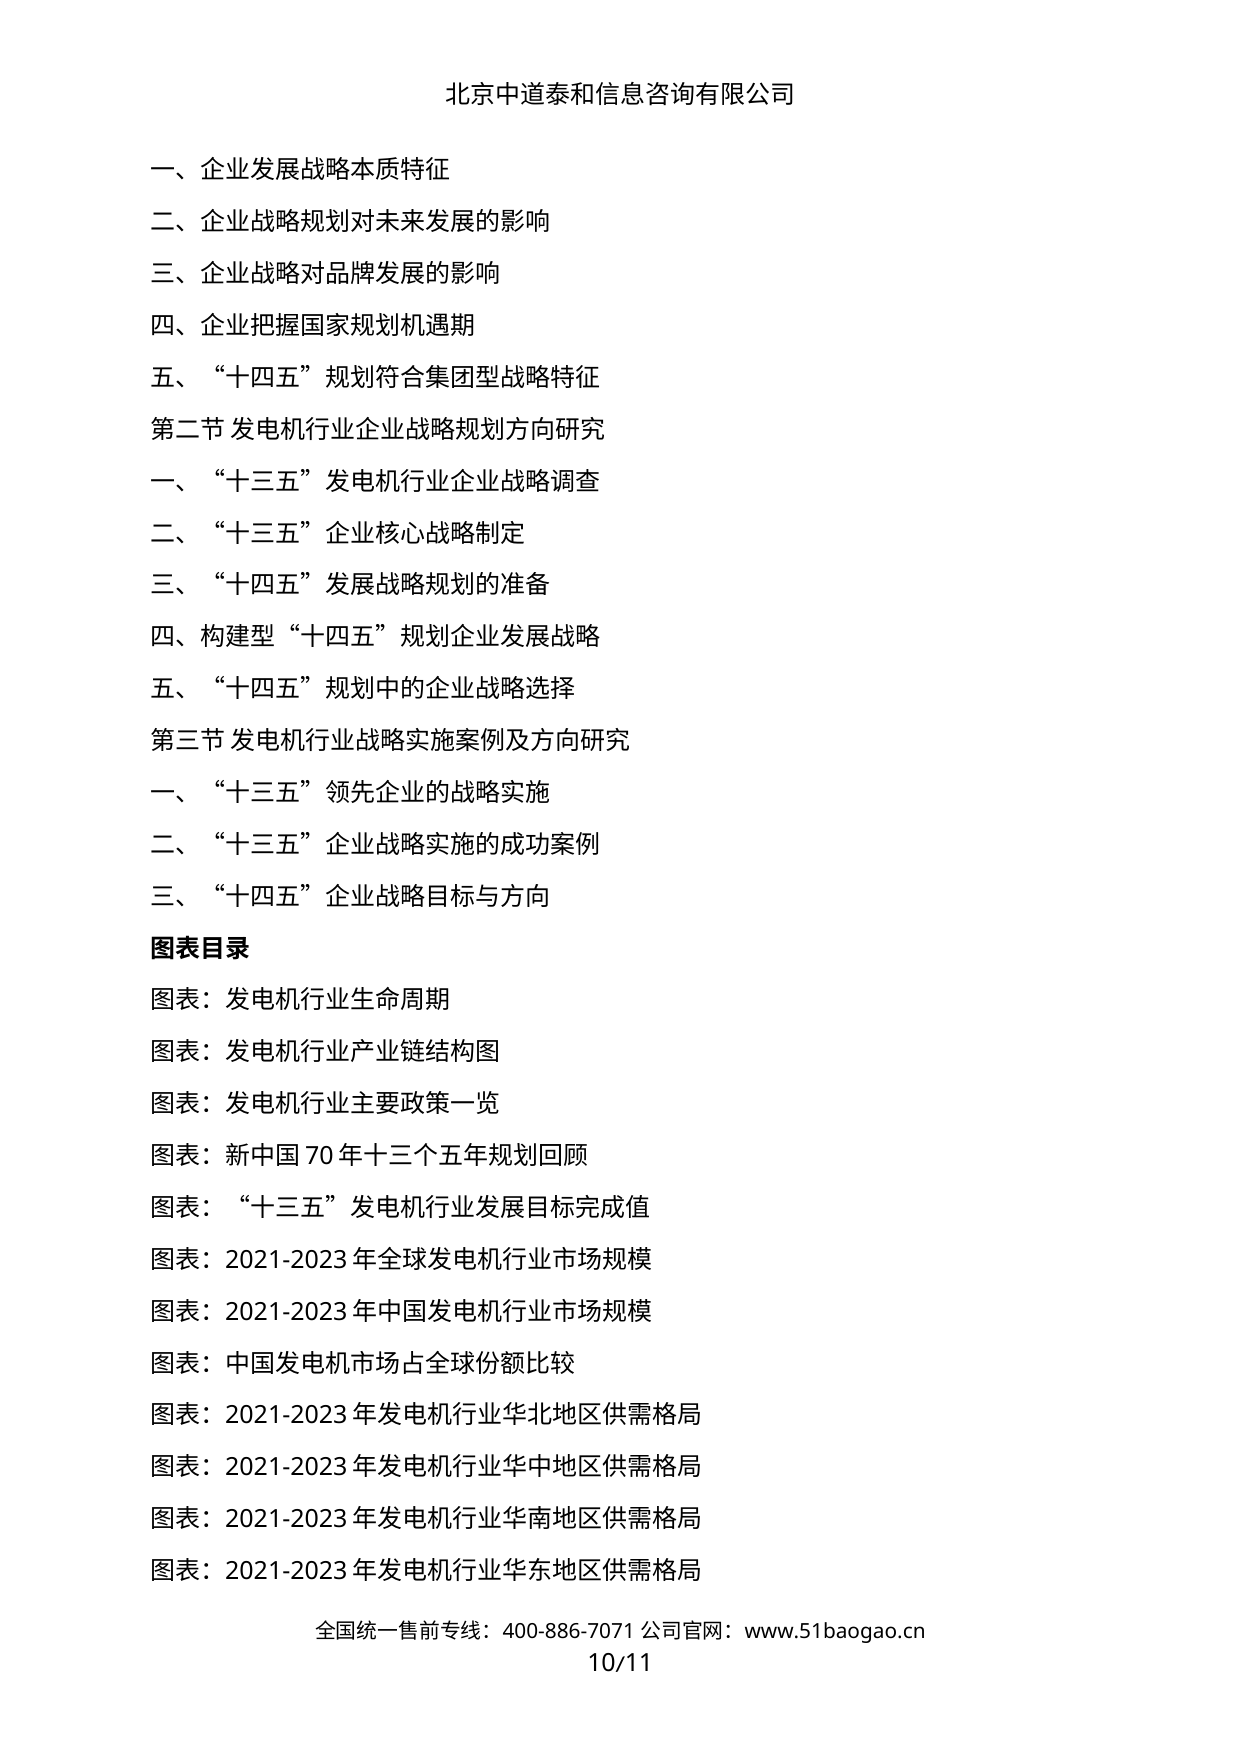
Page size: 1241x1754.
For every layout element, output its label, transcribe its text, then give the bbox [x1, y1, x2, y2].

text 图表：2021-2023年中国发电机行业市场规模 [150, 1291, 1090, 1327]
text 二、企业战略规划对未来发展的影响 [150, 202, 1090, 238]
text 三、“十四五”发展战略规划的准备 [150, 565, 1090, 601]
text 二、“十三五”企业战略实施的成功案例 [150, 824, 1090, 861]
text 五、“十四五”规划符合集团型战略特征 [150, 357, 1090, 394]
text 三、“十四五”企业战略目标与方向 [150, 876, 1090, 912]
text 图表：2021-2023年全球发电机行业市场规模 [150, 1239, 1090, 1276]
text 图表：新中国70年十三个五年规划回顾 [150, 1136, 1090, 1172]
text 一、企业发展战略本质特征 [150, 150, 1090, 186]
text 图表：“十三五”发电机行业发展目标完成值 [150, 1187, 1090, 1224]
text 图表：发电机行业生命周期 [150, 980, 1090, 1016]
text 二、“十三五”企业核心战略制定 [150, 513, 1090, 549]
text 图表：2021-2023年发电机行业华北地区供需格局 [150, 1395, 1090, 1431]
text 四、企业把握国家规划机遇期 [150, 306, 1090, 342]
text 一、“十三五”领先企业的战略实施 [150, 772, 1090, 809]
text 图表：发电机行业产业链结构图 [150, 1032, 1090, 1068]
text 一、“十三五”发电机行业企业战略调查 [150, 461, 1090, 497]
text 第三节 发电机行业战略实施案例及方向研究 [150, 721, 1090, 757]
text 图表：2021-2023年发电机行业华东地区供需格局 [150, 1551, 1090, 1587]
text 图表：发电机行业主要政策一览 [150, 1084, 1090, 1120]
text 四、构建型“十四五”规划企业发展战略 [150, 617, 1090, 653]
text 图表：2021-2023年发电机行业华南地区供需格局 [150, 1499, 1090, 1535]
text 图表：2021-2023年发电机行业华中地区供需格局 [150, 1447, 1090, 1483]
text 三、企业战略对品牌发展的影响 [150, 254, 1090, 290]
text 第二节 发电机行业企业战略规划方向研究 [150, 409, 1090, 446]
text 图表：中国发电机市场占全球份额比较 [150, 1343, 1090, 1379]
text 图表目录 [150, 928, 1090, 964]
text 五、“十四五”规划中的企业战略选择 [150, 669, 1090, 705]
